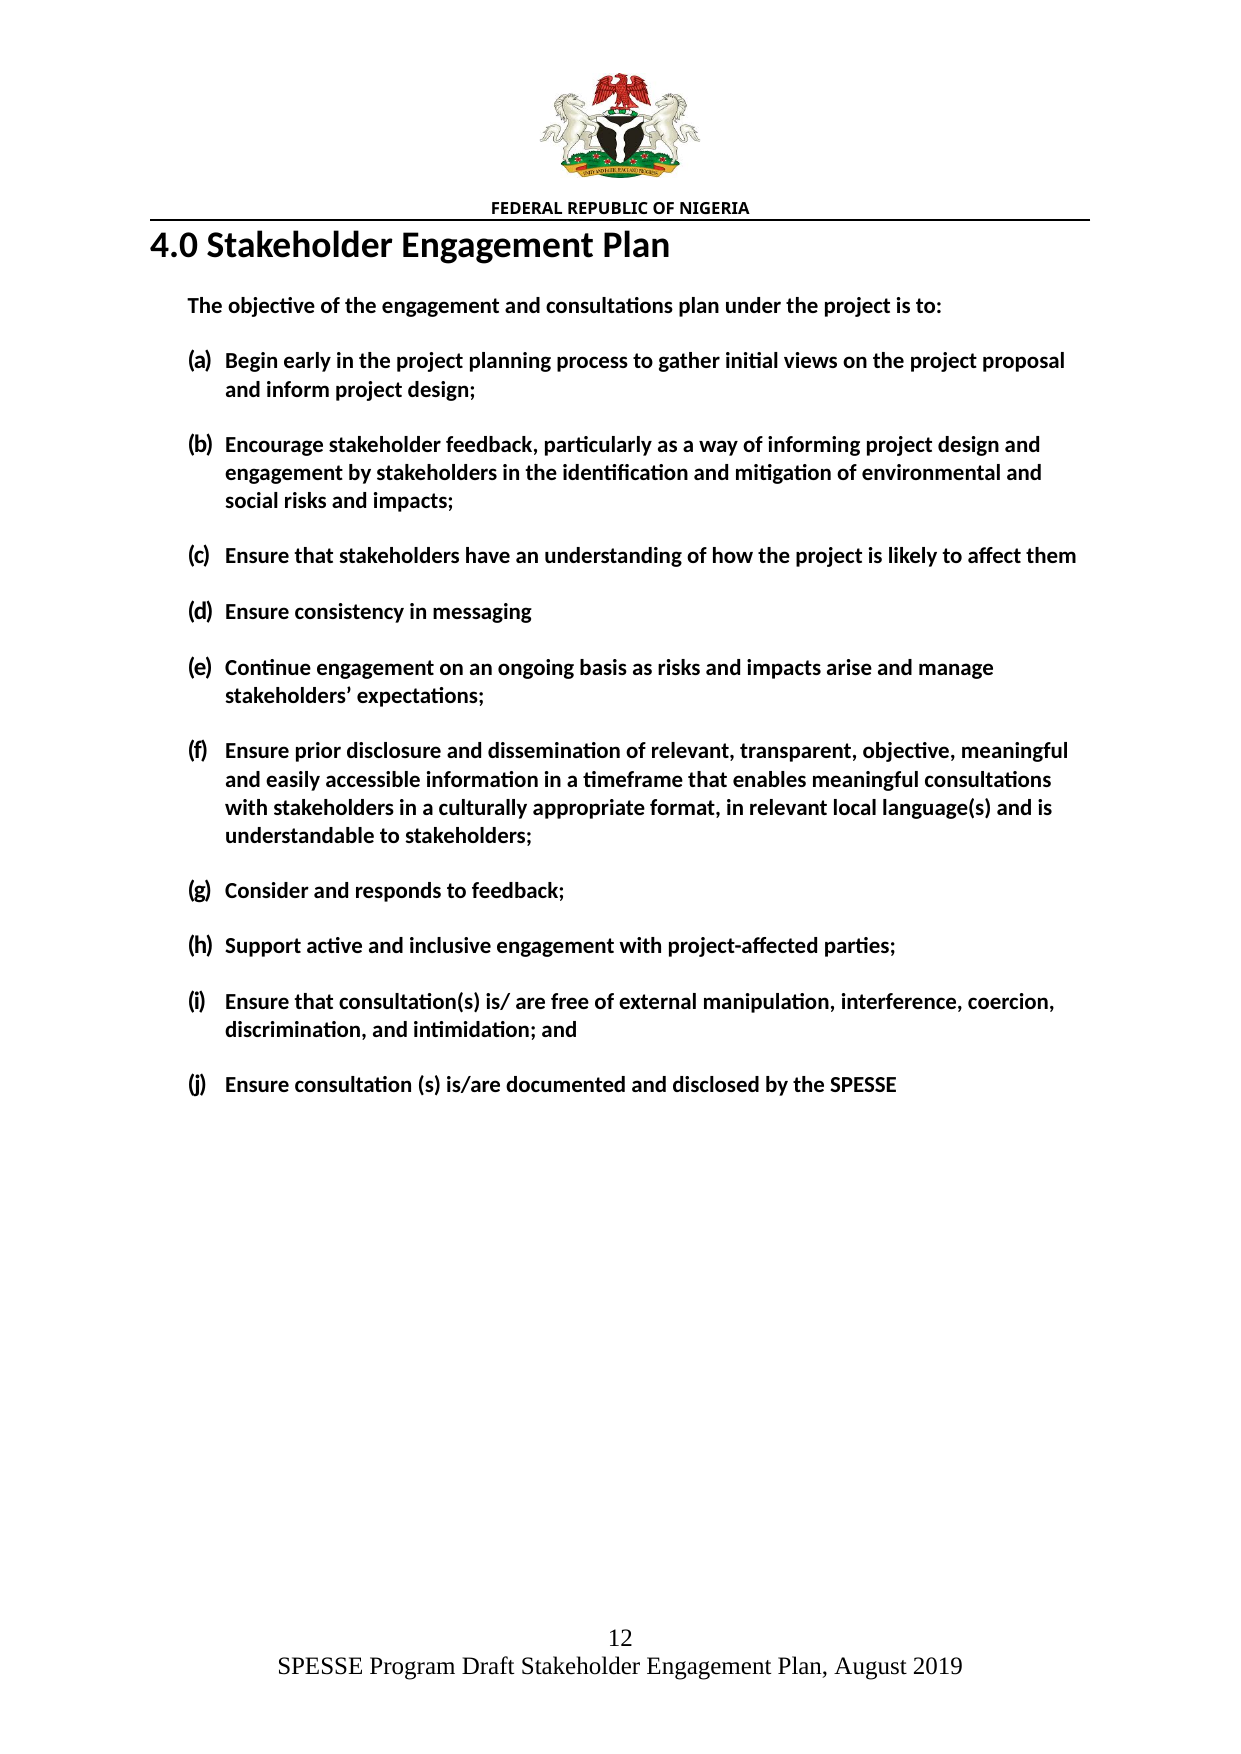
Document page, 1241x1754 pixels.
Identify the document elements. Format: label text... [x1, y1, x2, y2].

subtitle Encourage stakeholder feedback, particularly as a way of informing project design and engagement by stakeholders in the identification and mitigation of environmental and social risks and impacts; [187, 428, 1090, 514]
subtitle 4.0 Stakeholder Engagement Plan [150, 221, 1090, 266]
subtitle Ensure consultation (s) is/are documented and disclosed by the SPESSE [187, 1068, 1090, 1099]
subtitle Support active and inclusive engagement with project-affected parties; [187, 929, 1090, 960]
subtitle Ensure prior disclosure and dissemination of relevant, transparent, objective, meaningful and easily accessible information in a timeframe that enables meaningful consultations with stakeholders in a culturally appropriate format, in relevant local language(s) and is understandable to stakeholders; [187, 734, 1090, 849]
subtitle Ensure that consultation(s) is/ are free of external manipulation, interference, coercion, discrimination, and intimidation; and [187, 985, 1090, 1043]
subtitle Begin early in the project planning process to gather initial views on the project proposal and inform project design; [187, 344, 1090, 403]
subtitle Ensure that stakeholders have an understanding of how the project is likely to affect them [187, 539, 1090, 570]
picture [539, 73, 701, 178]
subtitle Consider and responds to feedback; [187, 874, 1090, 904]
subtitle The objective of the engagement and consultations plan under the project is to: [187, 291, 1090, 319]
subtitle Ensure consistency in messaging [187, 595, 1090, 626]
subtitle Continue engagement on an ongoing basis as risks and impacts arise and manage stakeholders’ expectations; [187, 651, 1090, 709]
